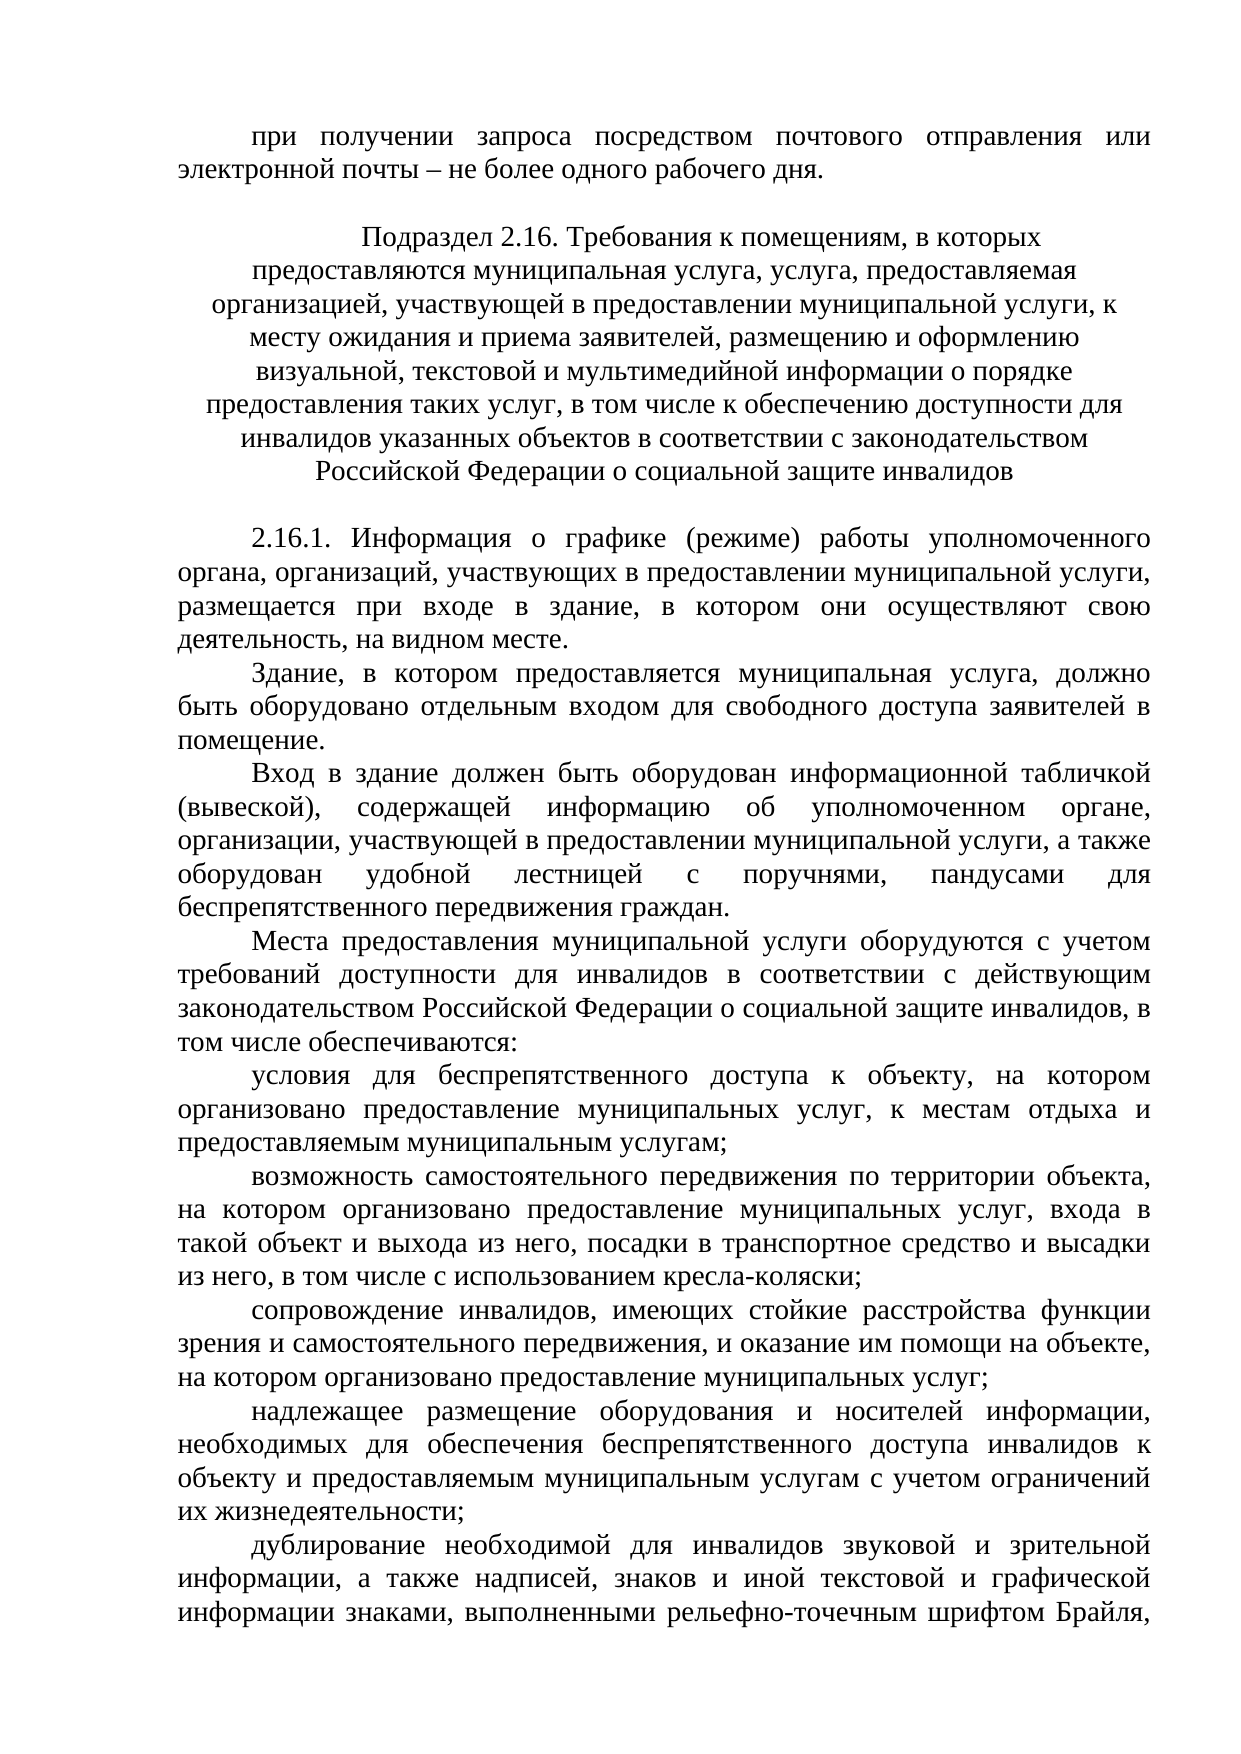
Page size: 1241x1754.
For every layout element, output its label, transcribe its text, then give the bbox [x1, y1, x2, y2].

text Здание, в котором предоставляется муниципальная услуга, должно быть оборудовано отдельным входом для свободного доступа заявителей в помещение. [177, 655, 1152, 755]
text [177, 1527, 1152, 1627]
text возможность самостоятельного передвижения по территории объекта, на котором организовано предоставление муниципальных услуг, входа в такой объект и выхода из него, посадки в транспортное средство и высадки из него, в том числе с использованием кресла-коляски; [177, 1158, 1152, 1292]
text Вход в здание должен быть оборудован информационной табличкой (вывеской), содержащей информацию об уполномоченном органе, организации, участвующей в предоставлении муниципальной услуги, а также оборудован удобной лестницей с поручнями, пандусами для беспрепятственного передвижения граждан. [177, 755, 1152, 923]
text надлежащее размещение оборудования и носителей информации, необходимых для обеспечения беспрепятственного доступа инвалидов к объекту и предоставляемым муниципальным услугам с учетом ограничений их жизнедеятельности; [177, 1393, 1152, 1527]
text сопровождение инвалидов, имеющих стойкие расстройства функции зрения и самостоятельного передвижения, и оказание им помощи на объекте, на котором организовано предоставление муниципальных услуг; [177, 1292, 1152, 1393]
text 2.16.1. Информация о графике (режиме) работы уполномоченного органа, организаций, участвующих в предоставлении муниципальной услуги, размещается при входе в здание, в котором они осуществляют свою деятельность, на видном месте. [177, 521, 1152, 655]
text Места предоставления муниципальной услуги оборудуются с учетом требований доступности для инвалидов в соответствии с действующим законодательством Российской Федерации о социальной защите инвалидов, в том числе обеспечиваются: [177, 923, 1152, 1057]
text при получении запроса посредством почтового отправления или электронной почты – не более одного рабочего дня. [177, 118, 1152, 185]
text условия для беспрепятственного доступа к объекту, на котором организовано предоставление муниципальных услуг, к местам отдыха и предоставляемым муниципальным услугам; [177, 1057, 1152, 1158]
text Подраздел 2.16. Требования к помещениям, в которых предоставляются муниципальная услуга, услуга, предоставляемая организацией, участвующей в предоставлении муниципальной услуги, к месту ожидания и приема заявителей, размещению и оформлению визуальной, текстовой и мультимедийной информации о порядке предоставления таких услуг, в том числе к обеспечению доступности для инвалидов указанных объектов в соответствии с законодательством Российской Федерации о социальной защите инвалидов [177, 219, 1152, 487]
